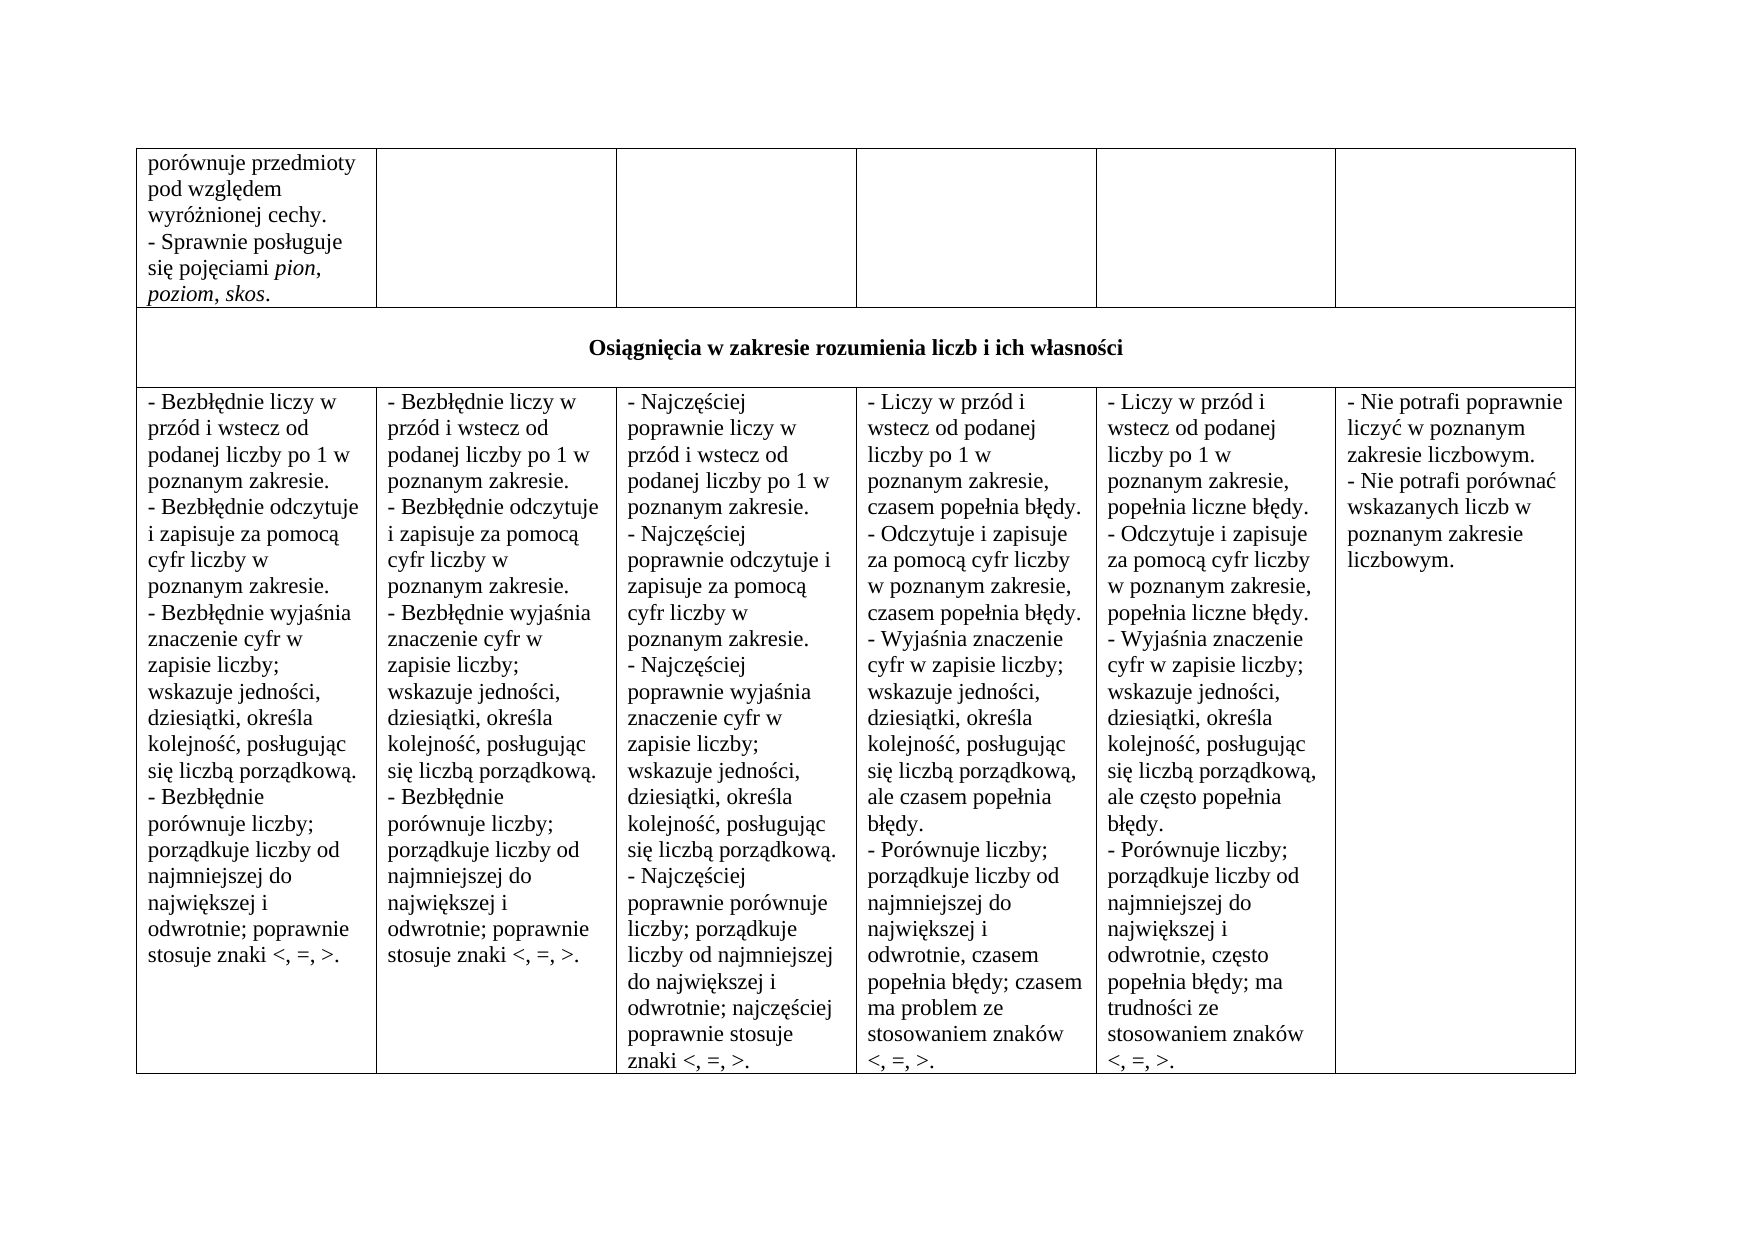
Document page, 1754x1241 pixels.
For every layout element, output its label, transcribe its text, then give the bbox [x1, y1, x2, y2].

table_cell - Bezbłędnie liczy w przód i wstecz od podanej liczby po 1 w poznanym zakresie. - Bezbłędnie odczytuje i zapisuje za pomocą cyfr liczby w poznanym zakresie. - Bezbłędnie wyjaśnia znaczenie cyfr w zapisie liczby; wskazuje jedności, dziesiątki, określa kolejność, posługując się liczbą porządkową. - Bezbłędnie porównuje liczby; porządkuje liczby od najmniejszej do największej i odwrotnie; poprawnie stosuje znaki <, =, >. [137, 388, 376, 1073]
table_cell - Najczęściej poprawnie liczy w przód i wstecz od podanej liczby po 1 w poznanym zakresie. - Najczęściej poprawnie odczytuje i zapisuje za pomocą cyfr liczby w poznanym zakresie. - Najczęściej poprawnie wyjaśnia znaczenie cyfr w zapisie liczby; wskazuje jedności, dziesiątki, określa kolejność, posługując się liczbą porządkową. - Najczęściej poprawnie porównuje liczby; porządkuje liczby od najmniejszej do największej i odwrotnie; najczęściej poprawnie stosuje znaki <, =, >. [617, 388, 856, 1073]
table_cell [377, 149, 616, 307]
table_cell - Bezbłędnie liczy w przód i wstecz od podanej liczby po 1 w poznanym zakresie. - Bezbłędnie odczytuje i zapisuje za pomocą cyfr liczby w poznanym zakresie. - Bezbłędnie wyjaśnia znaczenie cyfr w zapisie liczby; wskazuje jedności, dziesiątki, określa kolejność, posługując się liczbą porządkową. - Bezbłędnie porównuje liczby; porządkuje liczby od najmniejszej do największej i odwrotnie; poprawnie stosuje znaki <, =, >. [377, 388, 616, 1073]
table_cell - Nie potrafi poprawnie liczyć w poznanym zakresie liczbowym. - Nie potrafi porównać wskazanych liczb w poznanym zakresie liczbowym. [1336, 388, 1575, 1073]
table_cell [1336, 149, 1575, 307]
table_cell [1097, 149, 1335, 307]
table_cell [617, 149, 856, 307]
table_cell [857, 149, 1096, 307]
table_cell Osiągnięcia w zakresie rozumienia liczb i ich własności [137, 308, 1575, 387]
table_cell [137, 149, 376, 307]
table_cell - Liczy w przód i wstecz od podanej liczby po 1 w poznanym zakresie, popełnia liczne błędy. - Odczytuje i zapisuje za pomocą cyfr liczby w poznanym zakresie, popełnia liczne błędy. - Wyjaśnia znaczenie cyfr w zapisie liczby; wskazuje jedności, dziesiątki, określa kolejność, posługując się liczbą porządkową, ale często popełnia błędy. - Porównuje liczby; porządkuje liczby od najmniejszej do największej i odwrotnie, często popełnia błędy; ma trudności ze stosowaniem znaków <, =, >. [1097, 388, 1335, 1073]
table_cell - Liczy w przód i wstecz od podanej liczby po 1 w poznanym zakresie, czasem popełnia błędy. - Odczytuje i zapisuje za pomocą cyfr liczby w poznanym zakresie, czasem popełnia błędy. - Wyjaśnia znaczenie cyfr w zapisie liczby; wskazuje jedności, dziesiątki, określa kolejność, posługując się liczbą porządkową, ale czasem popełnia błędy. - Porównuje liczby; porządkuje liczby od najmniejszej do największej i odwrotnie, czasem popełnia błędy; czasem ma problem ze stosowaniem znaków <, =, >. [857, 388, 1096, 1073]
